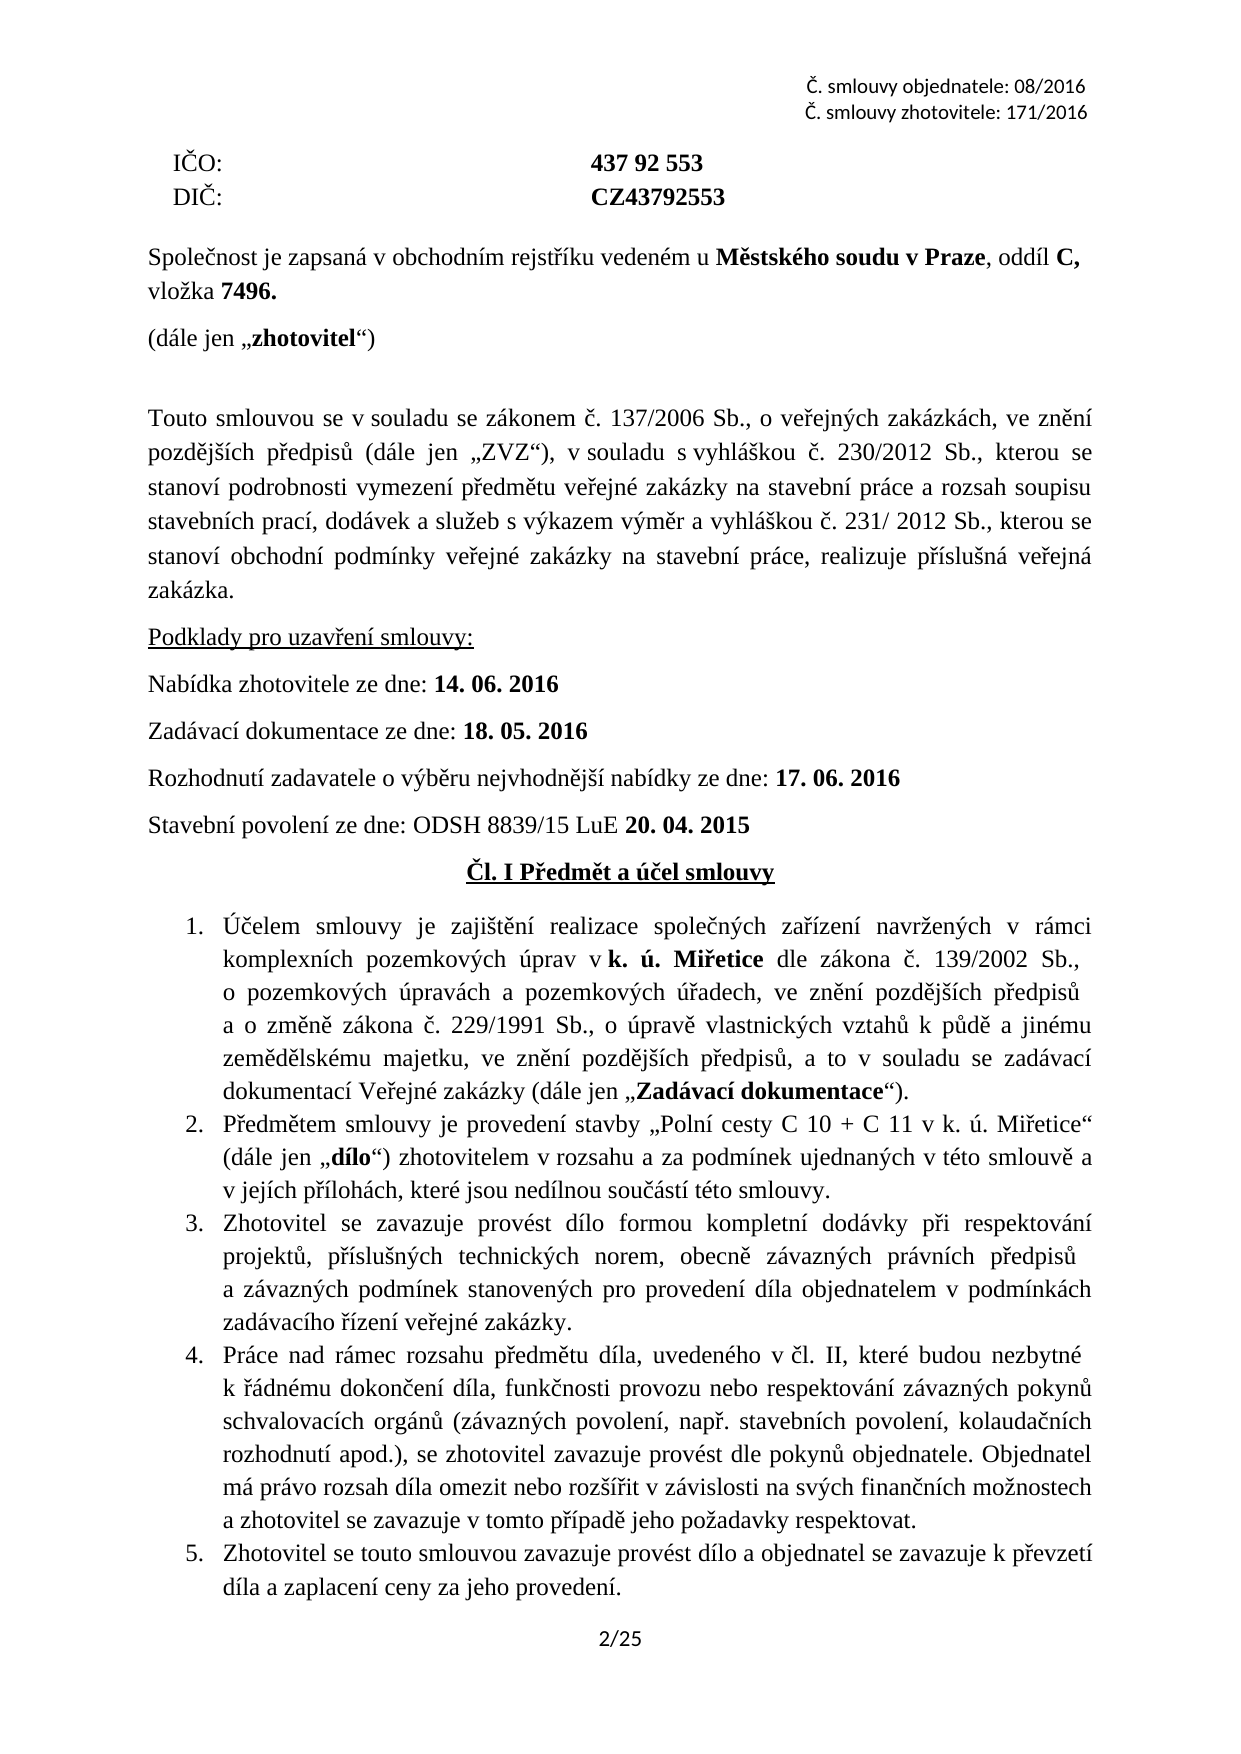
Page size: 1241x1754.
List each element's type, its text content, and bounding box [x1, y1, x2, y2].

text Stavební povolení ze dne: ODSH 8839/15 LuE 20. 04. 2015 [148, 810, 1093, 839]
text Nabídka zhotovitele ze dne: 14. 06. 2016 [148, 669, 1093, 698]
text Čl. I Předmět a účel smlouvy [148, 857, 1093, 886]
text Společnost je zapsaná v obchodním rejstříku vedeném u Městského soudu v Praze, oddíl C, vložka 7496. [148, 242, 1122, 305]
list Zhotovitel se touto smlouvou zavazuje provést dílo a objednatel se zavazuje k převzetí díla a zaplacení ceny za jeho provedení. [185, 1538, 1093, 1600]
text (dále jen „zhotovitel“) [148, 323, 1093, 352]
text Zadávací dokumentace ze dne: 18. 05. 2016 [148, 716, 1093, 745]
list Účelem smlouvy je zajištění realizace společných zařízení navržených v rámci komplexních pozemkových úprav v k. ú. Miřetice dle zákona č. 139/2002 Sb., o pozemkových úpravách a pozemkových úřadech, ve znění pozdějších předpisů a o změně zákona č. 229/1991 Sb., o úpravě vlastnických vztahů k půdě a jinému zemědělskému majetku, ve znění pozdějších předpisů, a to v souladu se zadávací dokumentací Veřejné zakázky (dále jen „Zadávací dokumentace“). [185, 911, 1093, 1105]
text Touto smlouvou se v souladu se zákonem č. 137/2006 Sb., o veřejných zakázkách, ve znění pozdějších předpisů (dále jen „ZVZ“), v souladu s vyhláškou č. 230/2012 Sb., kterou se stanoví podrobnosti vymezení předmětu veřejné zakázky na stavební práce a rozsah soupisu stavebních prací, dodávek a služeb s výkazem výměr a vyhláškou č. 231/ 2012 Sb., kterou se stanoví obchodní podmínky veřejné zakázky na stavební práce, realizuje příslušná veřejná zakázka. [148, 403, 1093, 604]
list Zhotovitel se zavazuje provést dílo formou kompletní dodávky při respektování projektů, příslušných technických norem, obecně závazných právních předpisů a závazných podmínek stanovených pro provedení díla objednatelem v podmínkách zadávacího řízení veřejné zakázky. [185, 1208, 1093, 1336]
list Předmětem smlouvy je provedení stavby „Polní cesty C 10 + C 11 v k. ú. Miřetice“ (dále jen „dílo“) zhotovitelem v rozsahu a za podmínek ujednaných v této smlouvě a v jejích přílohách, které jsou nedílnou součástí této smlouvy. [185, 1109, 1093, 1204]
text DIČ: CZ43792553 [148, 182, 1093, 211]
list Práce nad rámec rozsahu předmětu díla, uvedeného v čl. II, které budou nezbytné k řádnému dokončení díla, funkčnosti provozu nebo respektování závazných pokynů schvalovacích orgánů (závazných povolení, např. stavebních povolení, kolaudačních rozhodnutí apod.), se zhotovitel zavazuje provést dle pokynů objednatele. Objednatel má právo rozsah díla omezit nebo rozšířit v závislosti na svých finančních možnostech a zhotovitel se zavazuje v tomto případě jeho požadavky respektovat. [185, 1340, 1093, 1534]
text IČO: 437 92 553 [148, 148, 1093, 176]
text Rozhodnutí zadavatele o výběru nejvhodnější nabídky ze dne: 17. 06. 2016 [148, 763, 1093, 792]
text Podklady pro uzavření smlouvy: [148, 622, 1093, 651]
